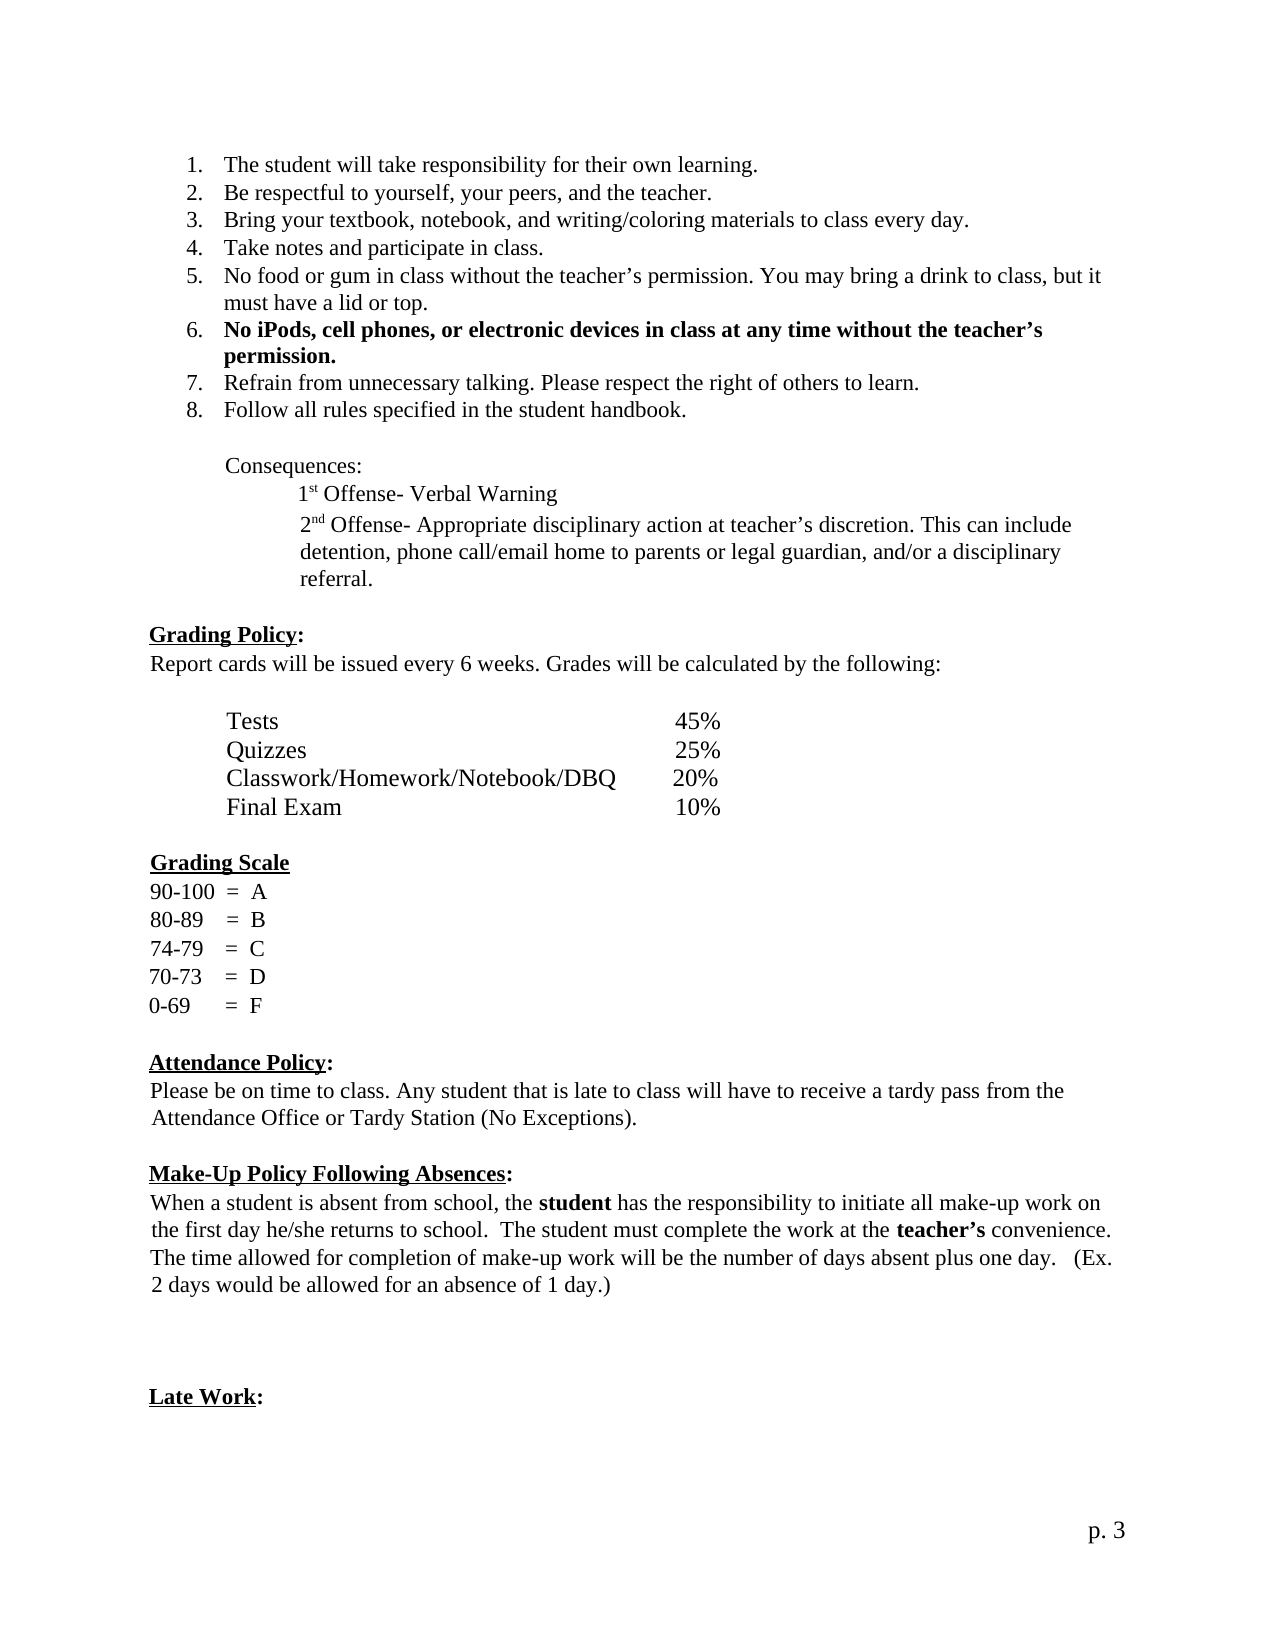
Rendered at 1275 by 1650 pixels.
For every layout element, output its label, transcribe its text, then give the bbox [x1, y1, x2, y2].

text 2nd Offense- Appropriate disciplinary action at teacher’s discretion. This can include detention, phone call/email home to parents or legal guardian, and/or a disciplinary referral. [225, 511, 1122, 591]
list No iPods, cell phones, or electronic devices in class at any time without the teacher’s permission. [186, 317, 1122, 368]
text Attendance Policy: [148, 1048, 1122, 1075]
text 80-89 = B [150, 906, 1122, 933]
list Be respectful to yourself, your peers, and the teacher. [186, 178, 1122, 205]
text Grading Scale [150, 849, 1122, 876]
text Tests 45% [151, 706, 1122, 735]
text The time allowed for completion of make-up work will be the number of days absent plus one day. (Ex. 2 days would be allowed for an absence of 1 day.) [150, 1244, 1114, 1297]
text Quizzes 25% [151, 735, 1122, 763]
text 0-69 = F [148, 992, 1122, 1018]
text 1st Offense- Verbal Warning [150, 480, 1122, 507]
list Follow all rules specified in the student handbook. [186, 396, 1122, 423]
list Take notes and participate in class. [186, 234, 1122, 261]
text Classwork/Homework/Notebook/DBQ 20% [151, 763, 1122, 792]
text Grading Policy: [148, 621, 1122, 648]
list The student will take responsibility for their own learning. [186, 151, 1122, 177]
list Refrain from unnecessary talking. Please respect the right of others to learn. [186, 368, 1122, 395]
text Please be on time to class. Any student that is late to class will have to receive a tardy pass from the Attendance Office or Tardy Station (No Exceptions). [150, 1077, 1122, 1130]
text Consequences: [225, 453, 1122, 479]
text Final Exam 10% [151, 792, 1122, 821]
text Report cards will be issued every 6 weeks. Grades will be calculated by the following: [150, 650, 1122, 676]
text Late Work: [148, 1383, 1122, 1409]
text 74-79 = C [150, 935, 1122, 961]
text When a student is absent from school, the student has the responsibility to initiate all make-up work on the first day he/she returns to school. The student must complete the work at the teacher’s convenience. [150, 1189, 1122, 1242]
list Bring your textbook, notebook, and writing/coloring materials to class every day. [186, 206, 1122, 233]
text 70-73 = D [148, 963, 1122, 989]
text Make-Up Policy Following Absences: [148, 1160, 1122, 1187]
text 90-100 = A [150, 878, 1122, 904]
list No food or gum in class without the teacher’s permission. You may bring a drink to class, but it must have a lid or top. [186, 262, 1122, 315]
